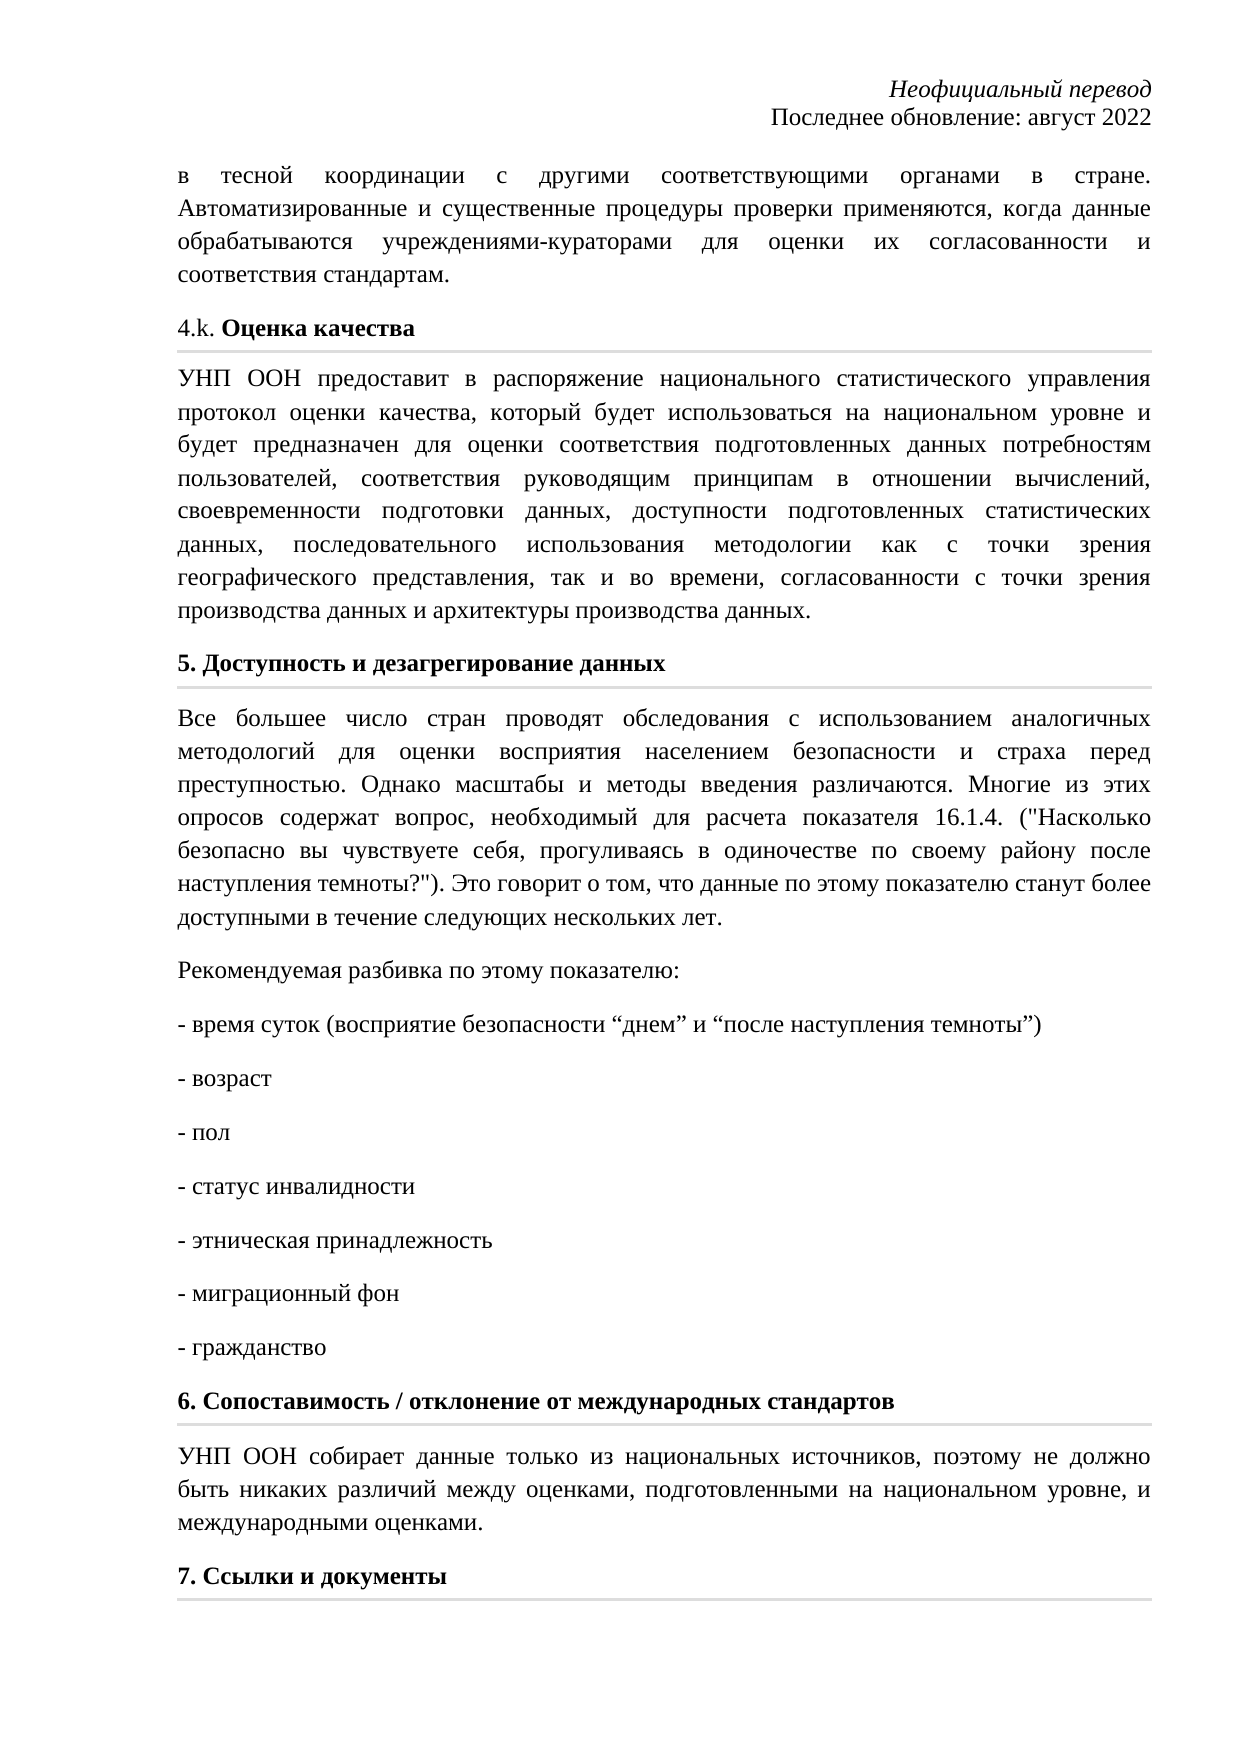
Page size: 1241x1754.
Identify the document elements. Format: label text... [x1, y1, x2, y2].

text - пол [177, 1117, 1152, 1146]
text 6. Сопоставимость / отклонение от международных стандартов [177, 1386, 1152, 1423]
text УНП ООН предоставит в распоряжение национального статистического управления протокол оценки качества, который будет использоваться на национальном уровне и будет предназначен для оценки соответствия подготовленных данных потребностям пользователей, соответствия руководящим принципам в отношении вычислений, своевременности подготовки данных, доступности подготовленных статистических данных, последовательного использования методологии как с точки зрения географического представления, так и во времени, согласованности с точки зрения производства данных и архитектуры производства данных. [177, 363, 1152, 623]
text - статус инвалидности [177, 1171, 1152, 1199]
text Рекомендуемая разбивка по этому показателю: [177, 955, 1152, 984]
text - возраст [177, 1063, 1152, 1092]
text 4.k. Оценка качества [177, 313, 1152, 350]
text - гражданство [177, 1332, 1152, 1361]
text - время суток (восприятие безопасности “днем” и “после наступления темноты”) [177, 1009, 1152, 1038]
text - миграционный фон [177, 1278, 1152, 1307]
text 5. Доступность и дезагрегирование данных [177, 648, 1152, 686]
text УНП ООН собирает данные только из национальных источников, поэтому не должно быть никаких различий между оценками, подготовленными на национальном уровне, и международными оценками. [177, 1441, 1152, 1536]
text - этническая принадлежность [177, 1225, 1152, 1253]
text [177, 160, 1152, 288]
text Все большее число стран проводят обследования с использованием аналогичных методологий для оценки восприятия населением безопасности и страха перед преступностью. Однако масштабы и методы введения различаются. Многие из этих опросов содержат вопрос, необходимый для расчета показателя 16.1.4. ("Насколько безопасно вы чувствуете себя, прогуливаясь в одиночестве по своему району после наступления темноты?"). Это говорит о том, что данные по этому показателю станут более доступными в течение следующих нескольких лет. [177, 703, 1152, 930]
text 7. Ссылки и документы [177, 1561, 1152, 1598]
